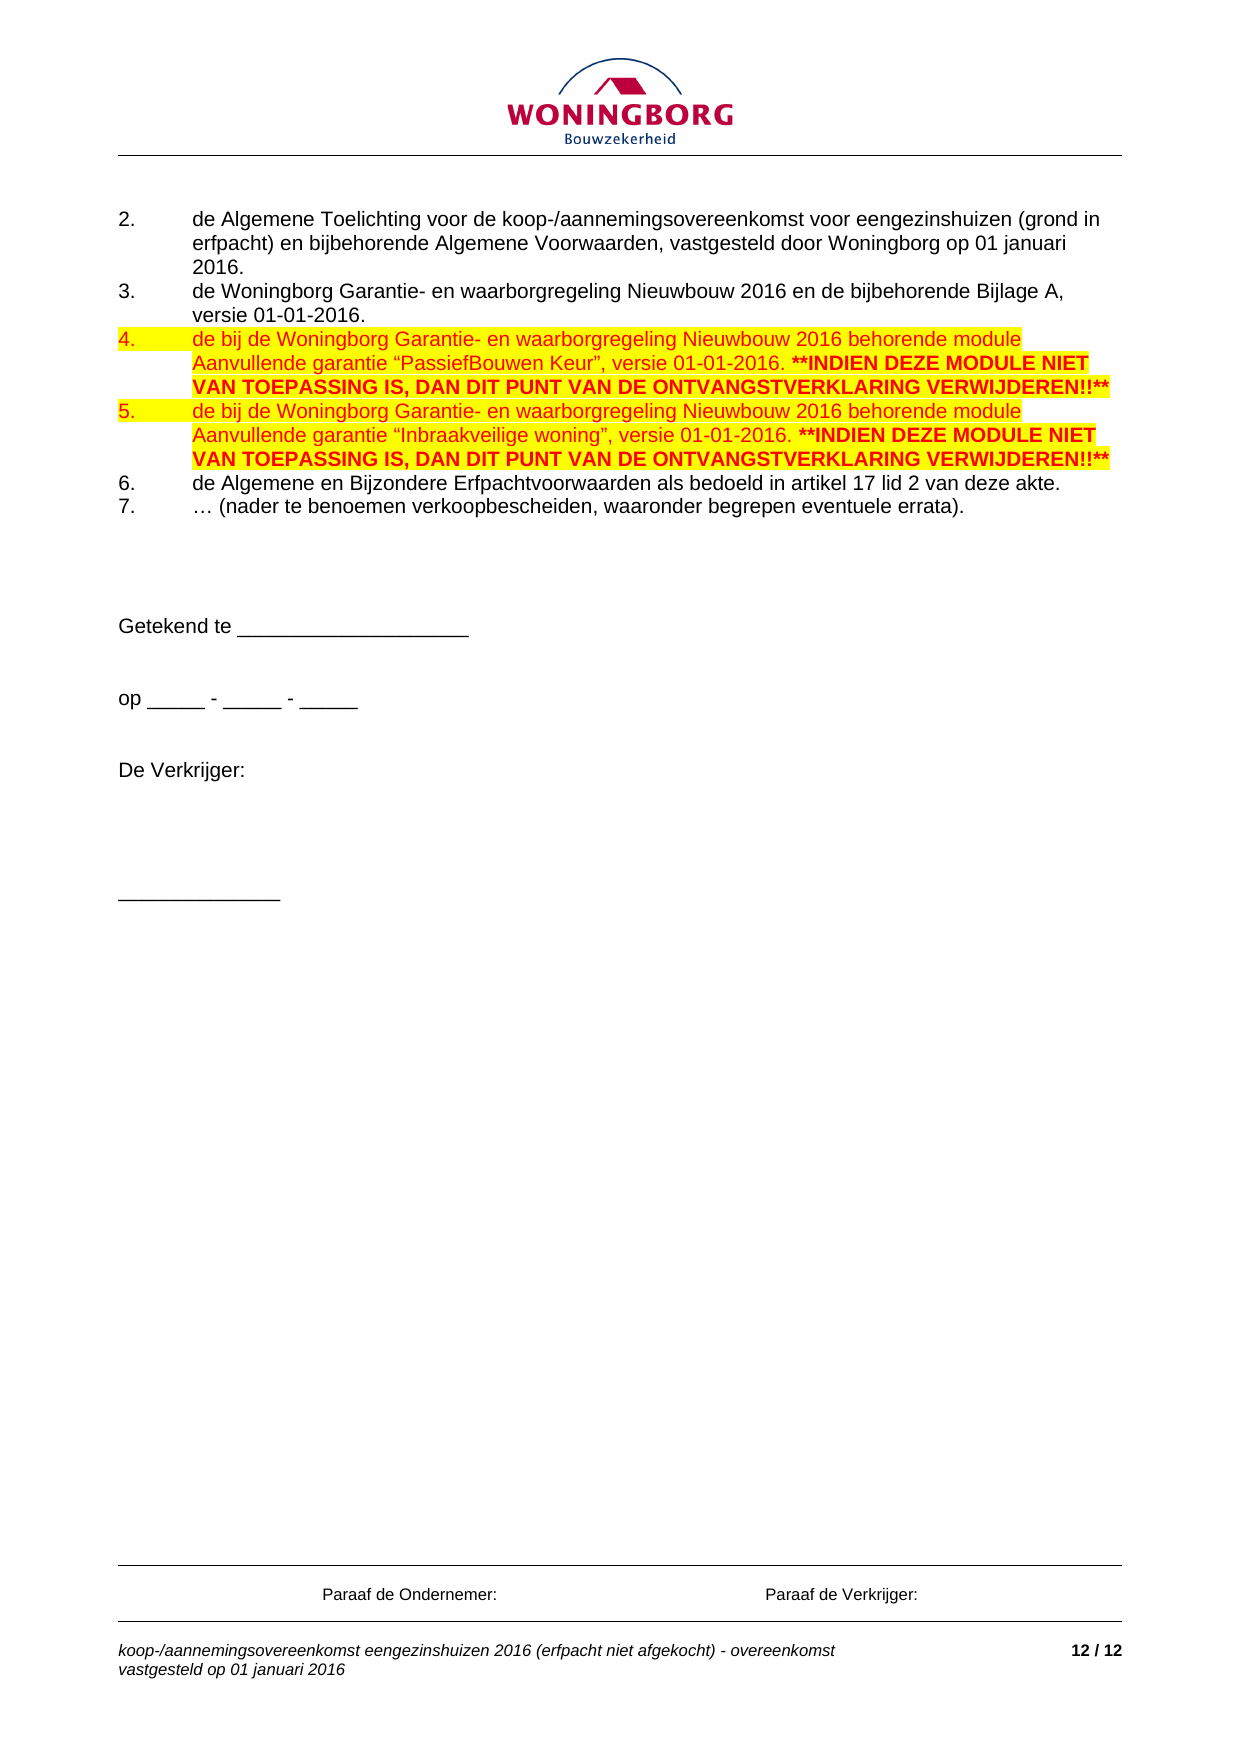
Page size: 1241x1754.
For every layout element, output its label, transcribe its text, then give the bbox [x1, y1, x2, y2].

list … (nader te benoemen verkoopbescheiden, waaronder begrepen eventuele errata). [118, 494, 1122, 518]
list de Woningborg Garantie- en waarborgregeling Nieuwbouw 2016 en de bijbehorende Bijlage A, versie 01-01-2016. [118, 279, 1122, 327]
text Getekend te ____________________ [118, 614, 1122, 638]
subtitle De Verkrijger: [118, 758, 1122, 782]
list de Algemene en Bijzondere Erfpachtvoorwaarden als bedoeld in artikel 17 lid 2 van deze akte. [118, 470, 1122, 494]
text ______________ [118, 878, 1122, 902]
picture [507, 58, 733, 144]
list de bij de Woningborg Garantie- en waarborgregeling Nieuwbouw 2016 behorende module Aanvullende garantie “PassiefBouwen Keur”, versie 01-01-2016. **INDIEN DEZE MODULE NIET VAN TOEPASSING IS, DAN DIT PUNT VAN DE ONTVANGSTVERKLARING VERWIJDEREN!!** [118, 327, 1122, 398]
list de bij de Woningborg Garantie- en waarborgregeling Nieuwbouw 2016 behorende module Aanvullende garantie “Inbraakveilige woning”, versie 01-01-2016. **INDIEN DEZE MODULE NIET VAN TOEPASSING IS, DAN DIT PUNT VAN DE ONTVANGSTVERKLARING VERWIJDEREN!!** [118, 398, 1122, 470]
list de Algemene Toelichting voor de koop-/aannemingsovereenkomst voor eengezinshuizen (grond in erfpacht) en bijbehorende Algemene Voorwaarden, vastgesteld door Woningborg op 01 januari 2016. [118, 207, 1122, 279]
text op _____ - _____ - _____ [118, 686, 1122, 710]
